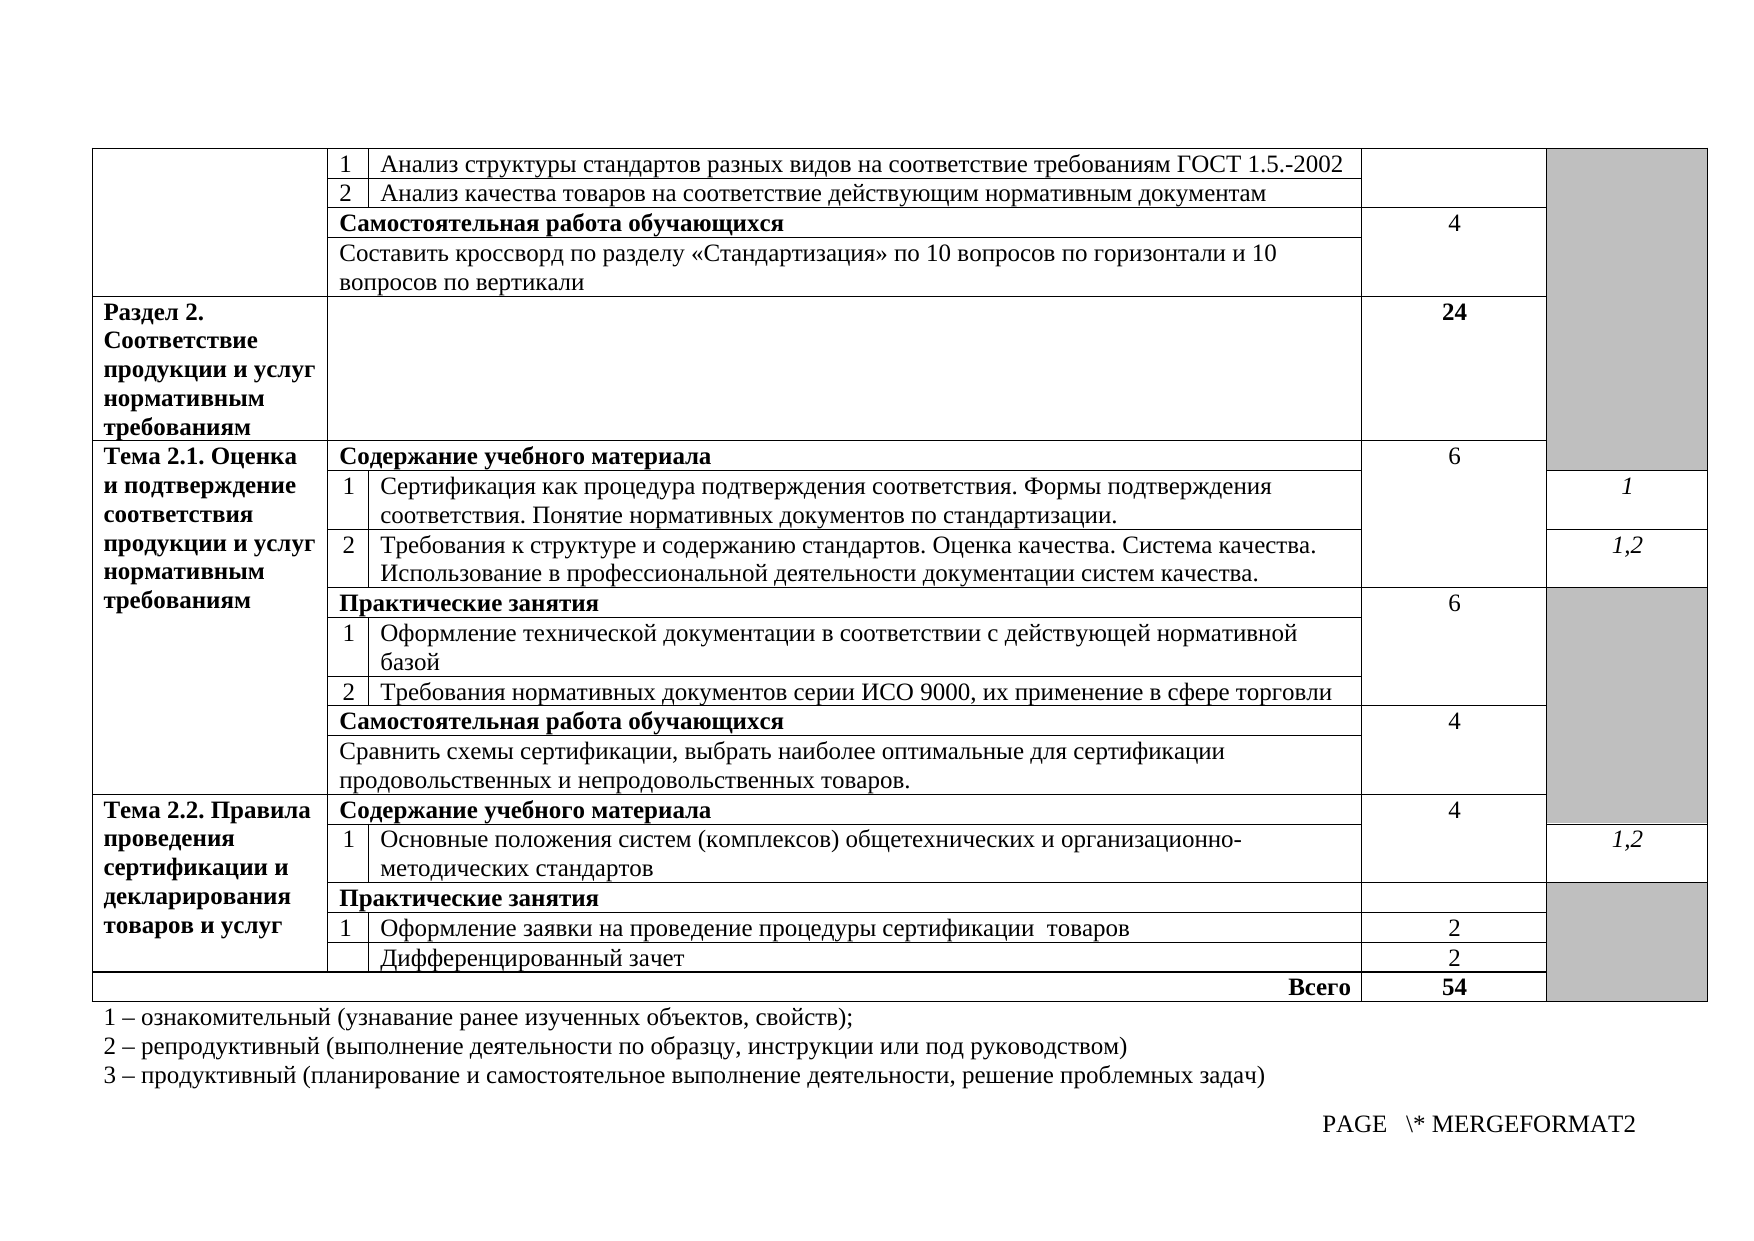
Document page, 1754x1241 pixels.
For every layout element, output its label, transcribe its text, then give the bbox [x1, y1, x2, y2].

table_cell Практические занятия [328, 883, 1361, 912]
table_cell Требования нормативных документов серии ИСО 9000, их применение в сфере торговли [369, 677, 1361, 705]
table_cell [1547, 588, 1707, 823]
text 3 – продуктивный (планирование и самостоятельное выполнение деятельности, решение проблемных задач) [103, 1060, 1636, 1088]
table_cell [1547, 883, 1707, 1001]
table_cell [328, 297, 1361, 440]
table_cell Основные положения систем (комплексов) общетехнических и организационно-методических стандартов [369, 825, 1361, 882]
table_cell Раздел 2. Соответствие продукции и услуг нормативным требованиям [93, 297, 327, 440]
text 1 – ознакомительный (узнавание ранее изученных объектов, свойств); [103, 1002, 1636, 1031]
table_cell 4 [1362, 208, 1546, 296]
table_cell 4 [1362, 795, 1546, 882]
table_cell Анализ качества товаров на соответствие действующим нормативным документам [369, 179, 1361, 207]
table_cell Дифференцированный зачет [369, 943, 1361, 971]
table_cell Самостоятельная работа обучающихся [328, 706, 1361, 735]
table_cell 2 [328, 530, 368, 587]
table_cell 4 [1362, 706, 1546, 794]
table_cell Требования к структуре и содержанию стандартов. Оценка качества. Система качества. Использование в профессиональной деятельности документации систем качества. [369, 530, 1361, 587]
table_cell 2 [328, 179, 368, 207]
table_cell 4 [1362, 149, 1546, 207]
table_cell Практические занятия [328, 588, 1361, 617]
table_cell 24 [1362, 297, 1546, 440]
table_cell Содержание учебного материала [328, 441, 1361, 470]
table_cell Оформление технической документации в соответствии с действующей нормативной базой [369, 618, 1361, 676]
table_cell [328, 943, 368, 971]
table_cell 1,2 [1547, 825, 1707, 882]
table_cell Самостоятельная работа обучающихся [328, 208, 1361, 237]
table_cell Тема 2.1. Оценка и подтверждение соответствия продукции и услуг нормативным требованиям [93, 441, 327, 794]
table_cell Всего [93, 973, 1361, 1001]
table_cell 1 [328, 913, 368, 942]
table_cell 1 [328, 149, 368, 177]
table_cell [1547, 149, 1707, 470]
table_cell Тема 2.2. Правила проведения сертификации и декларирования товаров и услуг [93, 795, 327, 971]
table_cell Анализ структуры стандартов разных видов на соответствие требованиям ГОСТ 1.5.-2002 [369, 149, 1361, 177]
table_cell Содержание учебного материала [328, 795, 1361, 823]
table_cell 1 [328, 618, 368, 676]
table_cell Оформление заявки на проведение процедуры сертификации товаров [369, 913, 1361, 942]
table_cell [1362, 883, 1546, 912]
table_cell 2 [1362, 943, 1546, 971]
table_cell 1 [328, 471, 368, 529]
table_cell 6 [1362, 441, 1546, 587]
table_cell 1 [1547, 471, 1707, 529]
table_cell Сравнить схемы сертификации, выбрать наиболее оптимальные для сертификации продовольственных и непродовольственных товаров. [328, 736, 1361, 794]
text 2 – репродуктивный (выполнение деятельности по образцу, инструкции или под руководством) [103, 1031, 1636, 1060]
table_cell 2 [1362, 913, 1546, 942]
table_cell 2 [328, 677, 368, 705]
table_cell 6 [1362, 588, 1546, 705]
table_cell Сертификация как процедура подтверждения соответствия. Формы подтверждения соответствия. Понятие нормативных документов по стандартизации. [369, 471, 1361, 529]
table_cell 54 [1362, 973, 1546, 1001]
table_cell Составить кроссворд по разделу «Стандартизация» по 10 вопросов по горизонтали и 10 вопросов по вертикали [328, 238, 1361, 296]
table_cell 1 [328, 825, 368, 882]
table_cell 1,2 [1547, 530, 1707, 587]
